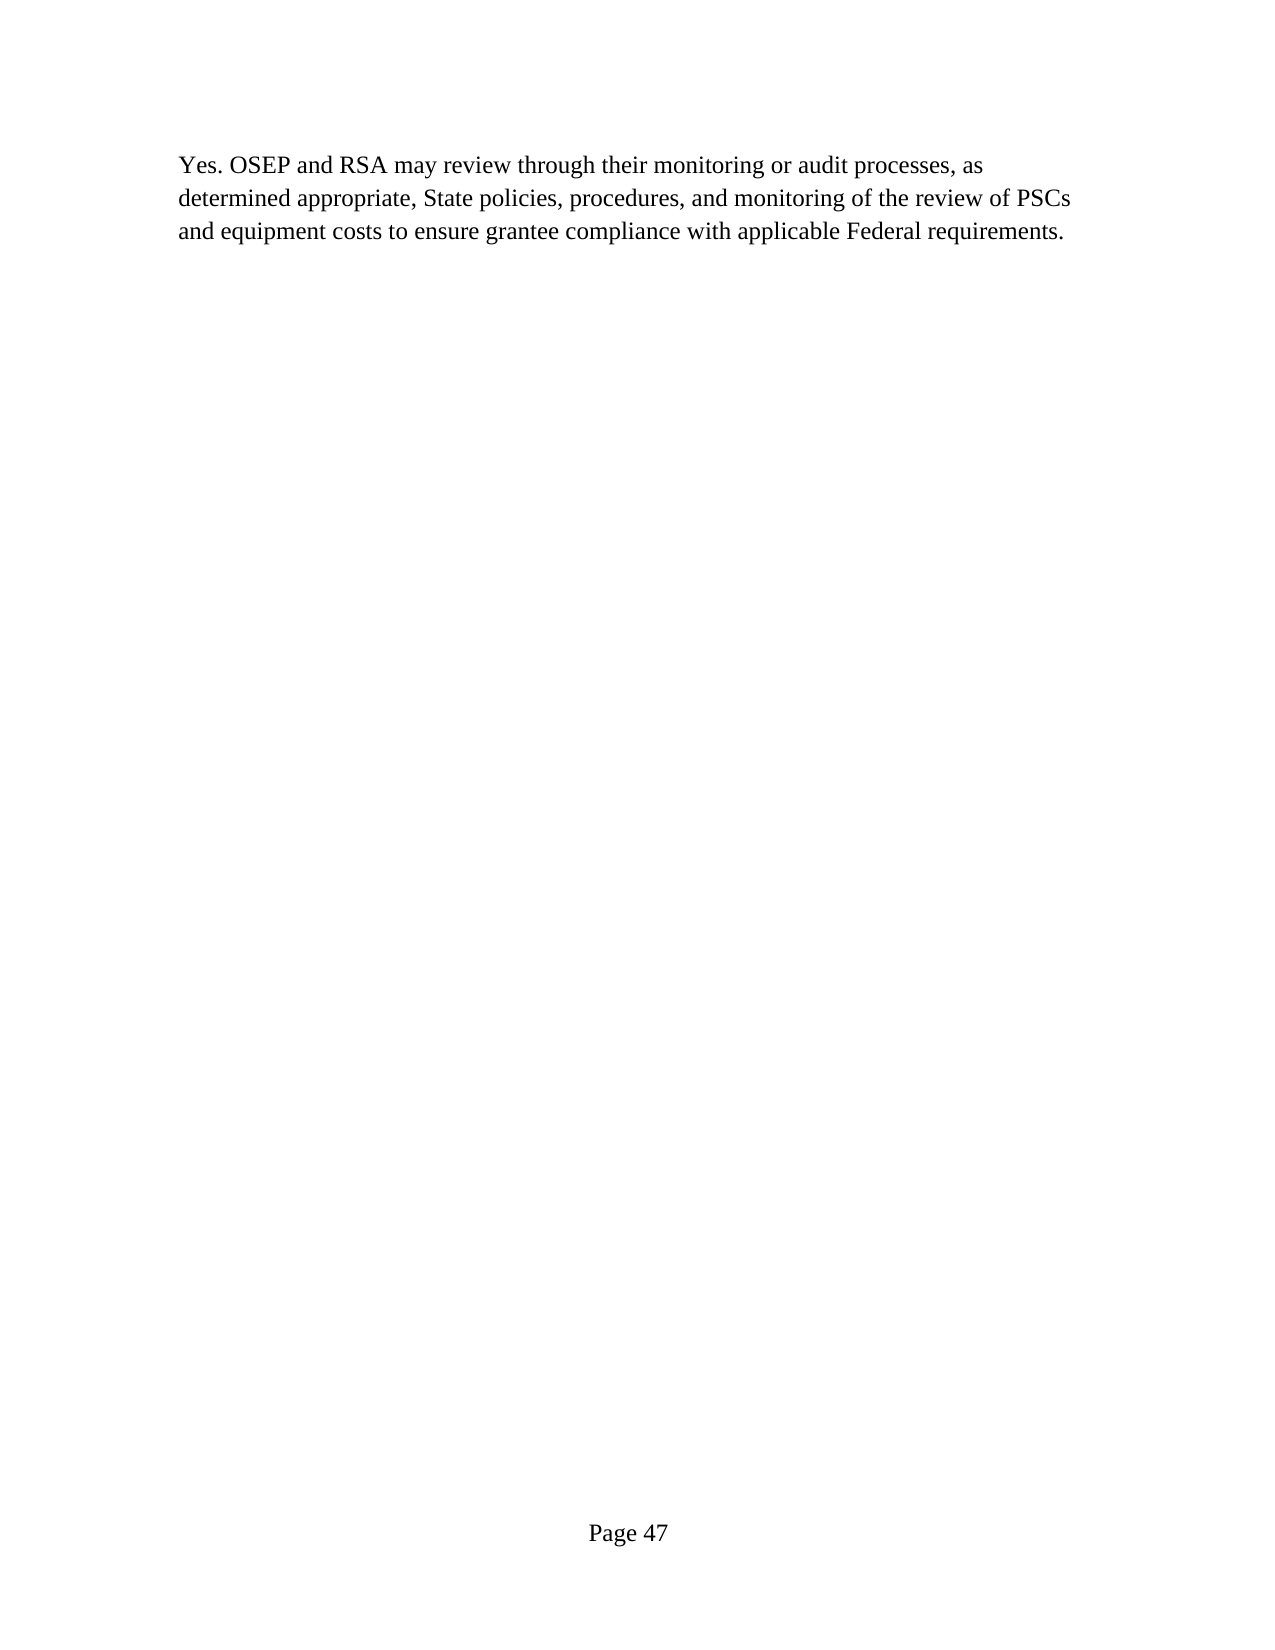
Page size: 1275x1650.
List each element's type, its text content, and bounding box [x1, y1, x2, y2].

text Yes. OSEP and RSA may review through their monitoring or audit processes, as determined appropriate, State policies, procedures, and monitoring of the review of PSCs and equipment costs to ensure grantee compliance with applicable Federal requirements. [178, 150, 1078, 245]
